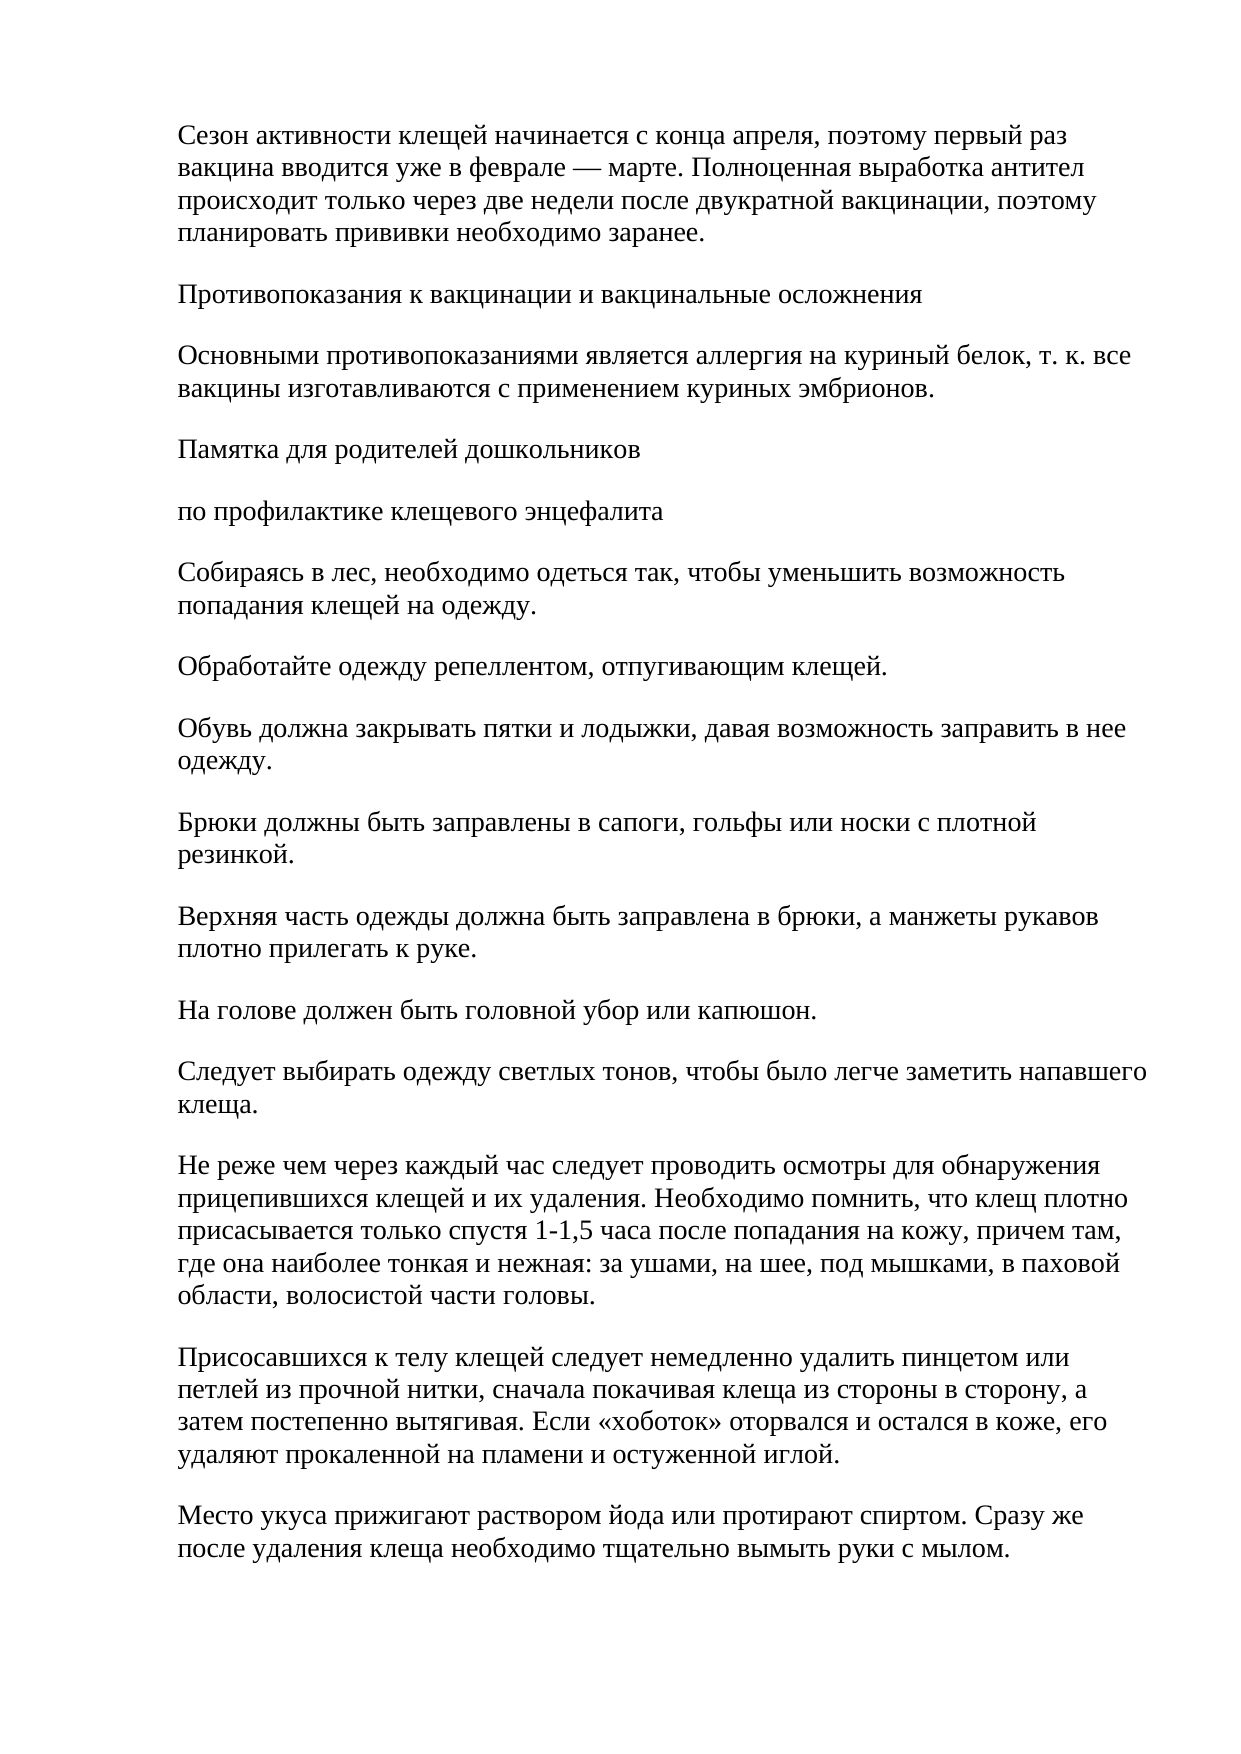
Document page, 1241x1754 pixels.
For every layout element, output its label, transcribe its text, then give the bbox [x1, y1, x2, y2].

text Не реже чем через каждый час следует проводить осмотры для обнаружения прицепившихся клещей и их удаления. Необходимо помнить, что клещ плотно присасывается только спустя 1-1,5 часа после попадания на кожу, причем там, где она наиболее тонкая и нежная: за ушами, на шее, под мышками, в паховой области, волосистой части головы. [177, 1148, 1152, 1310]
text Присосавшихся к телу клещей следует немедленно удалить пинцетом или петлей из прочной нитки, сначала покачивая клеща из стороны в сторону, а затем постепенно вытягивая. Если «хоботок» оторвался и остался в коже, его удаляют прокаленной на пламени и остуженной иглой. [177, 1339, 1152, 1469]
text На голове должен быть головной убор или капюшон. [177, 993, 1152, 1025]
text по профилактике клещевого энцефалита [177, 494, 1152, 526]
text Место укуса прижигают раствором йода или протирают спиртом. Сразу же после удаления клеща необходимо тщательно вымыть руки с мылом. [177, 1498, 1152, 1563]
text Основными противопоказаниями является аллергия на куриный белок, т. к. все вакцины изготавливаются с применением куриных эмбрионов. [177, 338, 1152, 403]
text Брюки должны быть заправлены в сапоги, гольфы или носки с плотной резинкой. [177, 805, 1152, 870]
text Сезон активности клещей начинается с конца апреля, поэтому первый раз вакцина вводится уже в феврале — марте. Полноценная выработка антител происходит только через две недели после двукратной вакцинации, поэтому планировать прививки необходимо заранее. [177, 118, 1152, 248]
text Обувь должна закрывать пятки и лодыжки, давая возможность заправить в нее одежду. [177, 711, 1152, 776]
text Следует выбирать одежду светлых тонов, чтобы было легче заметить напавшего клеща. [177, 1054, 1152, 1119]
text Противопоказания к вакцинации и вакцинальные осложнения [177, 277, 1152, 309]
text Памятка для родителей дошкольников [177, 432, 1152, 465]
text Обработайте одежду репеллентом, отпугивающим клещей. [177, 649, 1152, 682]
text Собираясь в лес, необходимо одеться так, чтобы уменьшить возможность попадания клещей на одежду. [177, 556, 1152, 620]
text Верхняя часть одежды должна быть заправлена в брюки, а манжеты рукавов плотно прилегать к руке. [177, 899, 1152, 964]
